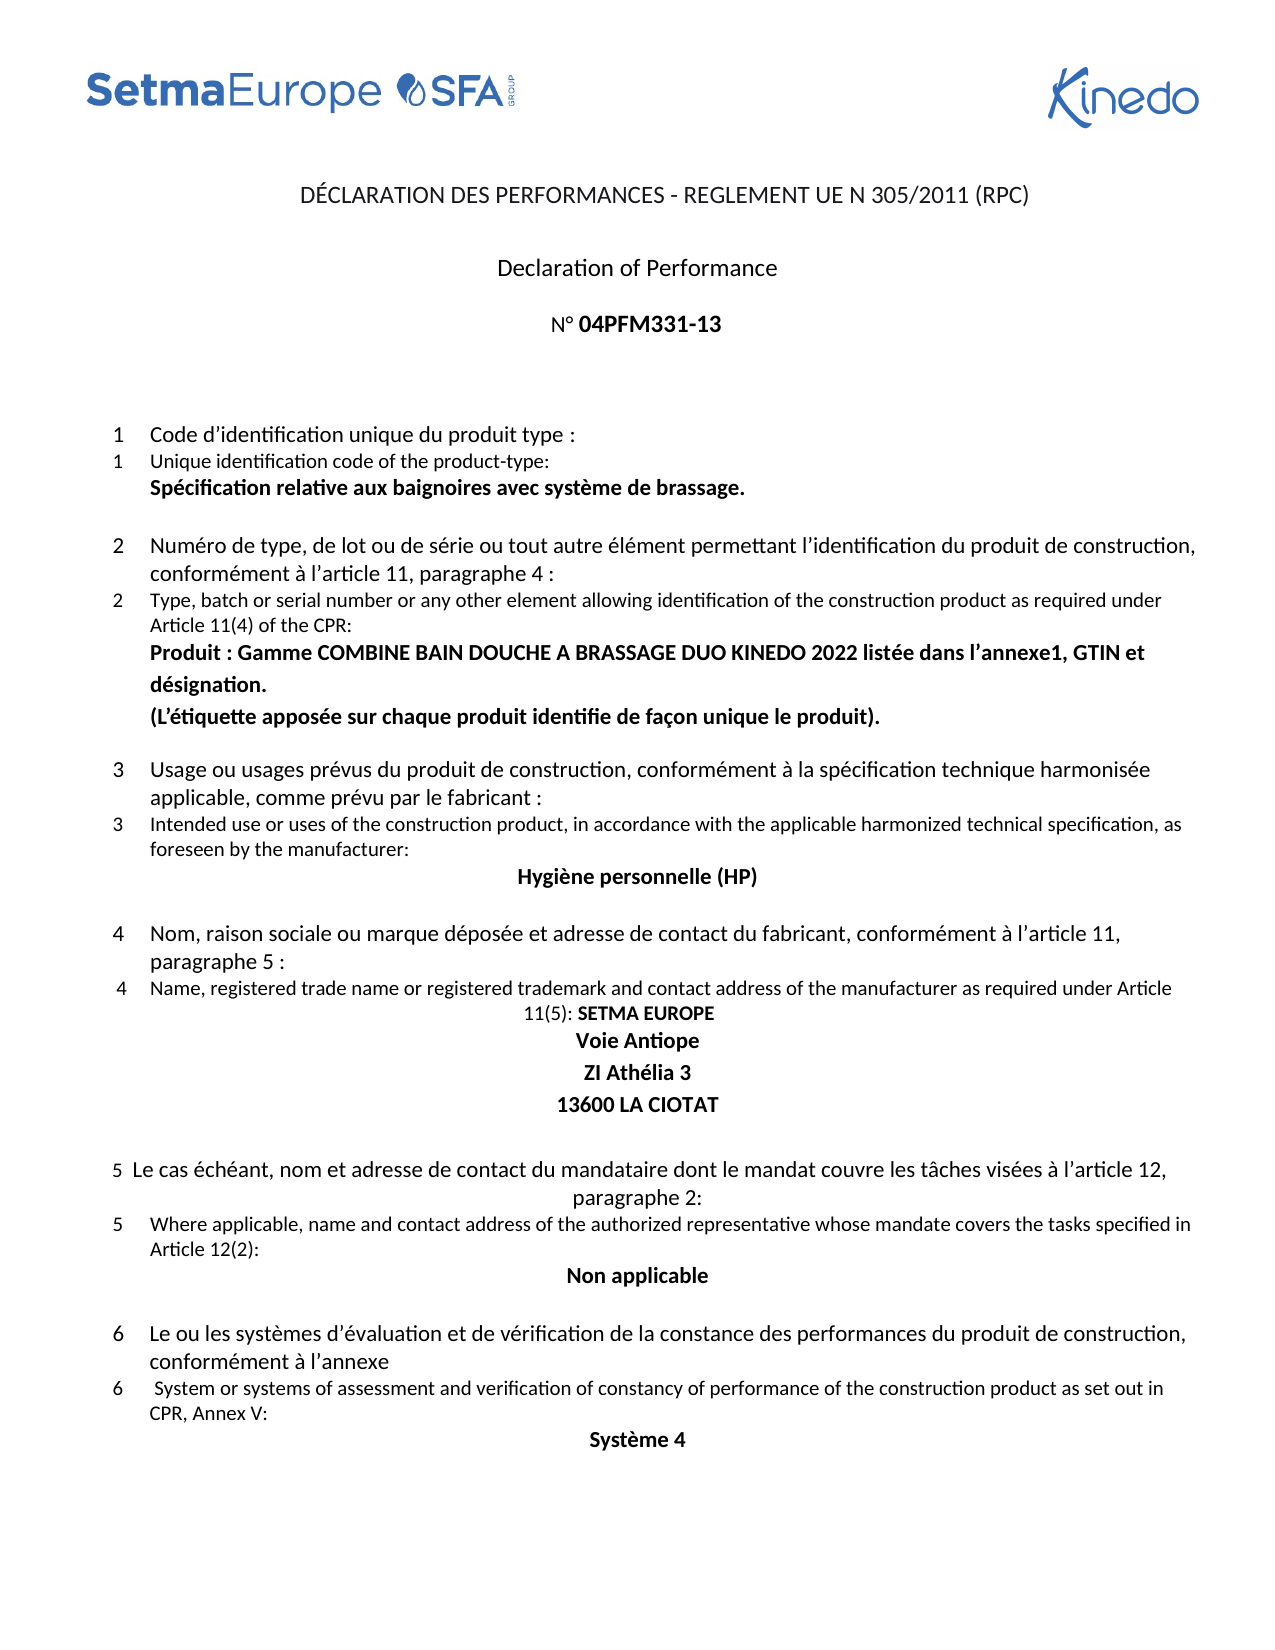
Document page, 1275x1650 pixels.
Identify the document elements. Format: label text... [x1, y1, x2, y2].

list Produit : Gamme COMBINE BAIN DOUCHE A BRASSAGE DUO KINEDO 2022 listée dans l’annexe1, GTIN et désignation. [150, 638, 1200, 698]
list Nom, raison sociale ou marque déposée et adresse de contact du fabricant, conformément à l’article 11, paragraphe 5 : [112, 919, 1200, 975]
list Code d’identification unique du produit type : [112, 420, 1200, 448]
text 13600 LA CIOTAT [75, 1090, 1200, 1118]
text Système 4 [75, 1426, 1200, 1454]
list Intended use or uses of the construction product, in accordance with the applicable harmonized technical specification, as foreseen by the manufacturer: [112, 811, 1200, 862]
list (L’étiquette apposée sur chaque produit identifie de façon unique le produit). [150, 702, 1200, 730]
text Spécification relative aux baignoires avec système de brassage. [75, 473, 1200, 502]
text Declaration of Performance [75, 253, 1200, 283]
list Where applicable, name and contact address of the authorized representative whose mandate covers the tasks specified in Article 12(2): [112, 1211, 1200, 1262]
list Usage ou usages prévus du produit de construction, conformément à la spécification technique harmonisée applicable, comme prévu par le fabricant : [112, 755, 1200, 811]
list Unique identification code of the product-type: [112, 448, 1200, 473]
picture [1046, 64, 1200, 130]
list Type, batch or serial number or any other element allowing identification of the construction product as required under Article 11(4) of the CPR: [112, 587, 1200, 638]
text N° 04PFM331-13 [525, 308, 1200, 339]
list Numéro de type, de lot ou de série ou tout autre élément permettant l’identification du produit de construction, conformément à l’article 11, paragraphe 4 : [112, 531, 1200, 587]
text Non applicable [75, 1262, 1200, 1289]
list Le ou les systèmes d’évaluation et de vérification de la constance des performances du produit de construction, conformément à l’annexe [112, 1319, 1200, 1375]
list System or systems of assessment and verification of constancy of performance of the construction product as set out in CPR, Annex V: [112, 1375, 1200, 1426]
text Hygiène personnelle (HP) [75, 862, 1200, 890]
text 5 Le cas échéant, nom et adresse de contact du mandataire dont le mandat couvre les tâches visées à l’article 12, paragraphe 2: [75, 1155, 1200, 1211]
text Voie Antiope [75, 1026, 1200, 1054]
text 4 Name, registered trade name or registered trademark and contact address of the manufacturer as required under Article 11(5): SETMA EUROPE [37, 975, 1200, 1026]
text DÉCLARATION DES PERFORMANCES - REGLEMENT UE N 305/2011 (RPC) [225, 179, 1200, 209]
picture [75, 62, 525, 122]
text ZI Athélia 3 [75, 1058, 1200, 1086]
